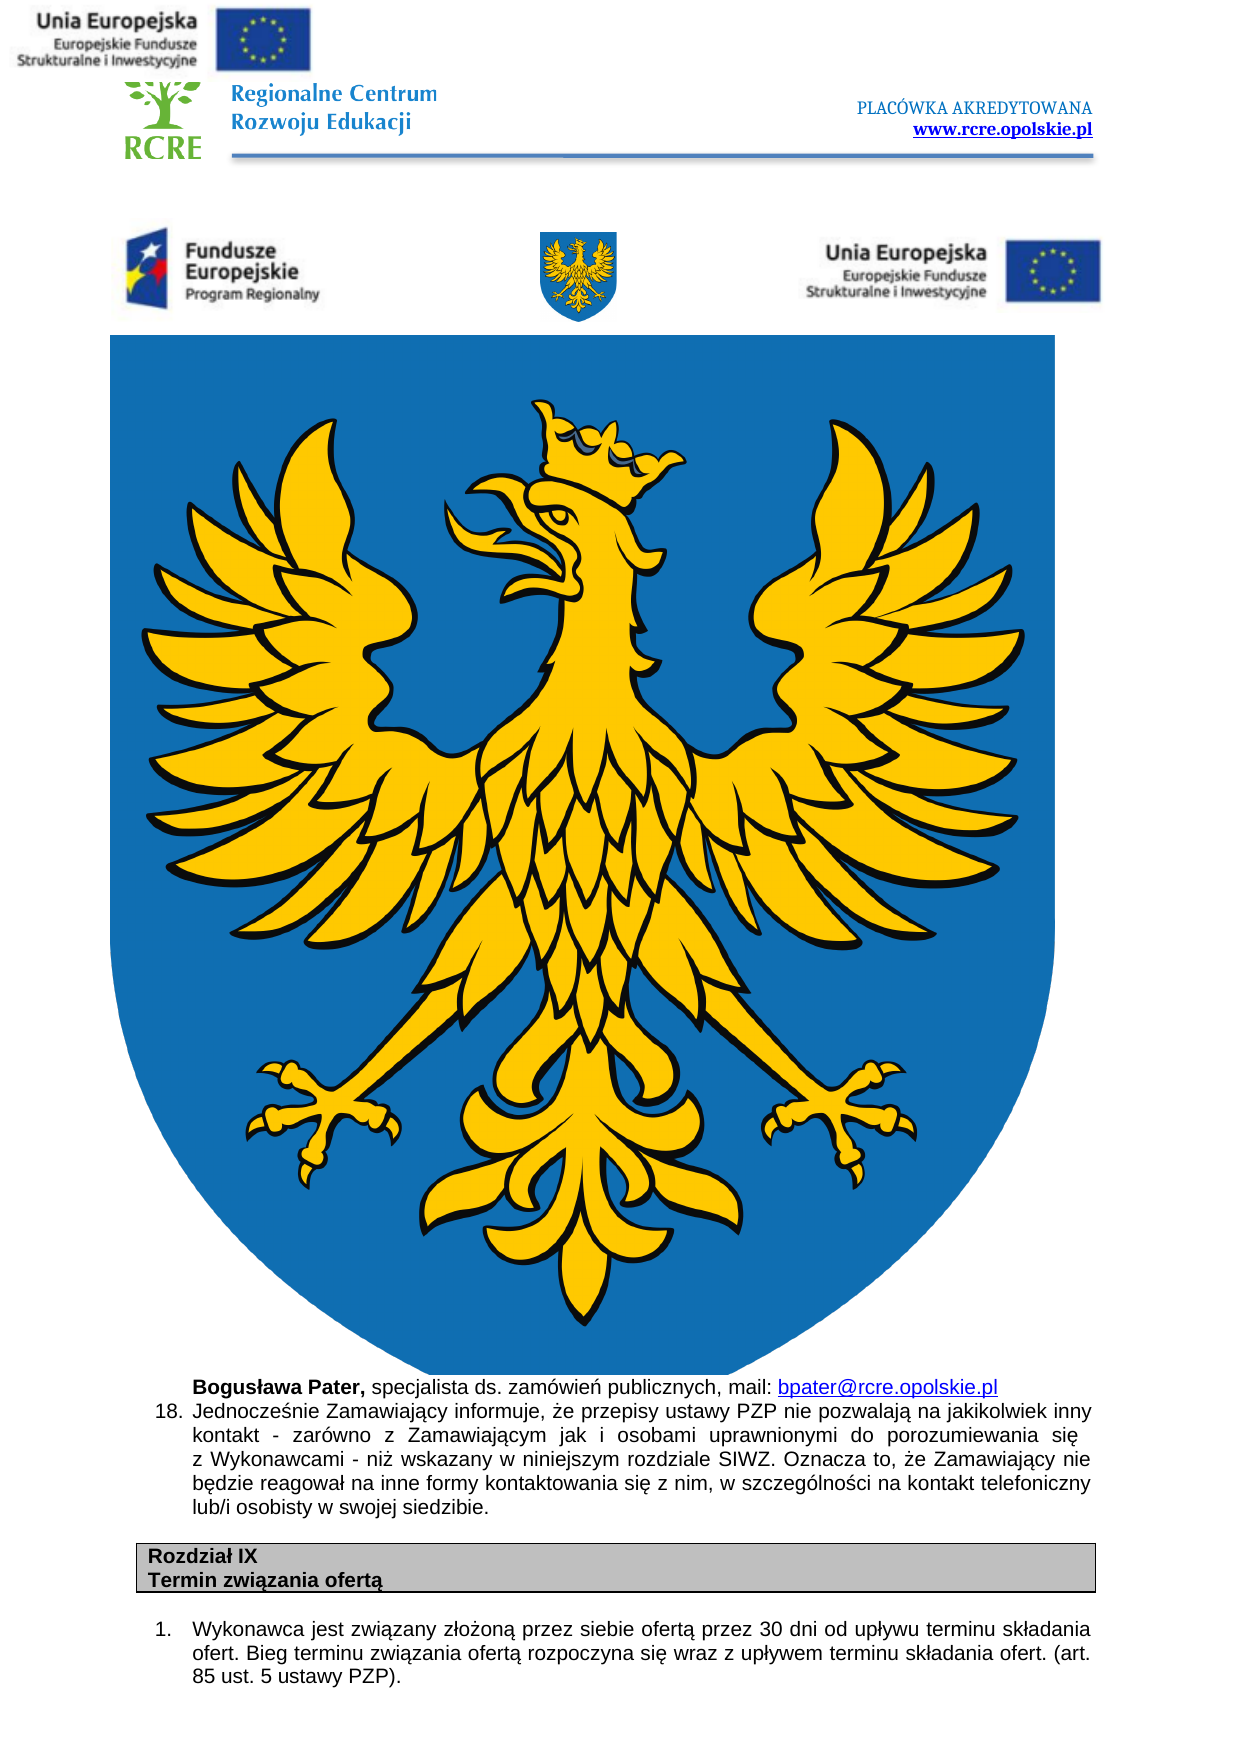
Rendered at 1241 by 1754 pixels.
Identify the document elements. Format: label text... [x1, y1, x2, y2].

picture [540, 232, 617, 322]
text Bogusława Pater, specjalista ds. zamówień publicznych, mail: bpater@rcre.opolskie.pl [192, 1375, 1093, 1399]
picture [110, 335, 1055, 1375]
table_header Rozdział IX Termin związania ofertą [137, 1544, 1095, 1591]
picture [789, 231, 1108, 313]
picture [110, 218, 339, 322]
picture [0, 0, 437, 159]
list Jednocześnie Zamawiający informuje, że przepisy ustawy PZP nie pozwalają na jakikolwiek inny kontakt - zarówno z Zamawiającym jak i osobami uprawnionymi do porozumiewania się z Wykonawcami - niż wskazany w niniejszym rozdziale SIWZ. Oznacza to, że Zamawiający nie będzie reagował na inne formy kontaktowania się z nim, w szczególności na kontakt telefoniczny lub/i osobisty w swojej siedzibie. [154, 1399, 1093, 1518]
list Wykonawca jest związany złożoną przez siebie ofertą przez 30 dni od upływu terminu składania ofert. Bieg terminu związania ofertą rozpoczyna się wraz z upływem terminu składania ofert. (art. 85 ust. 5 ustawy PZP). [154, 1616, 1093, 1688]
